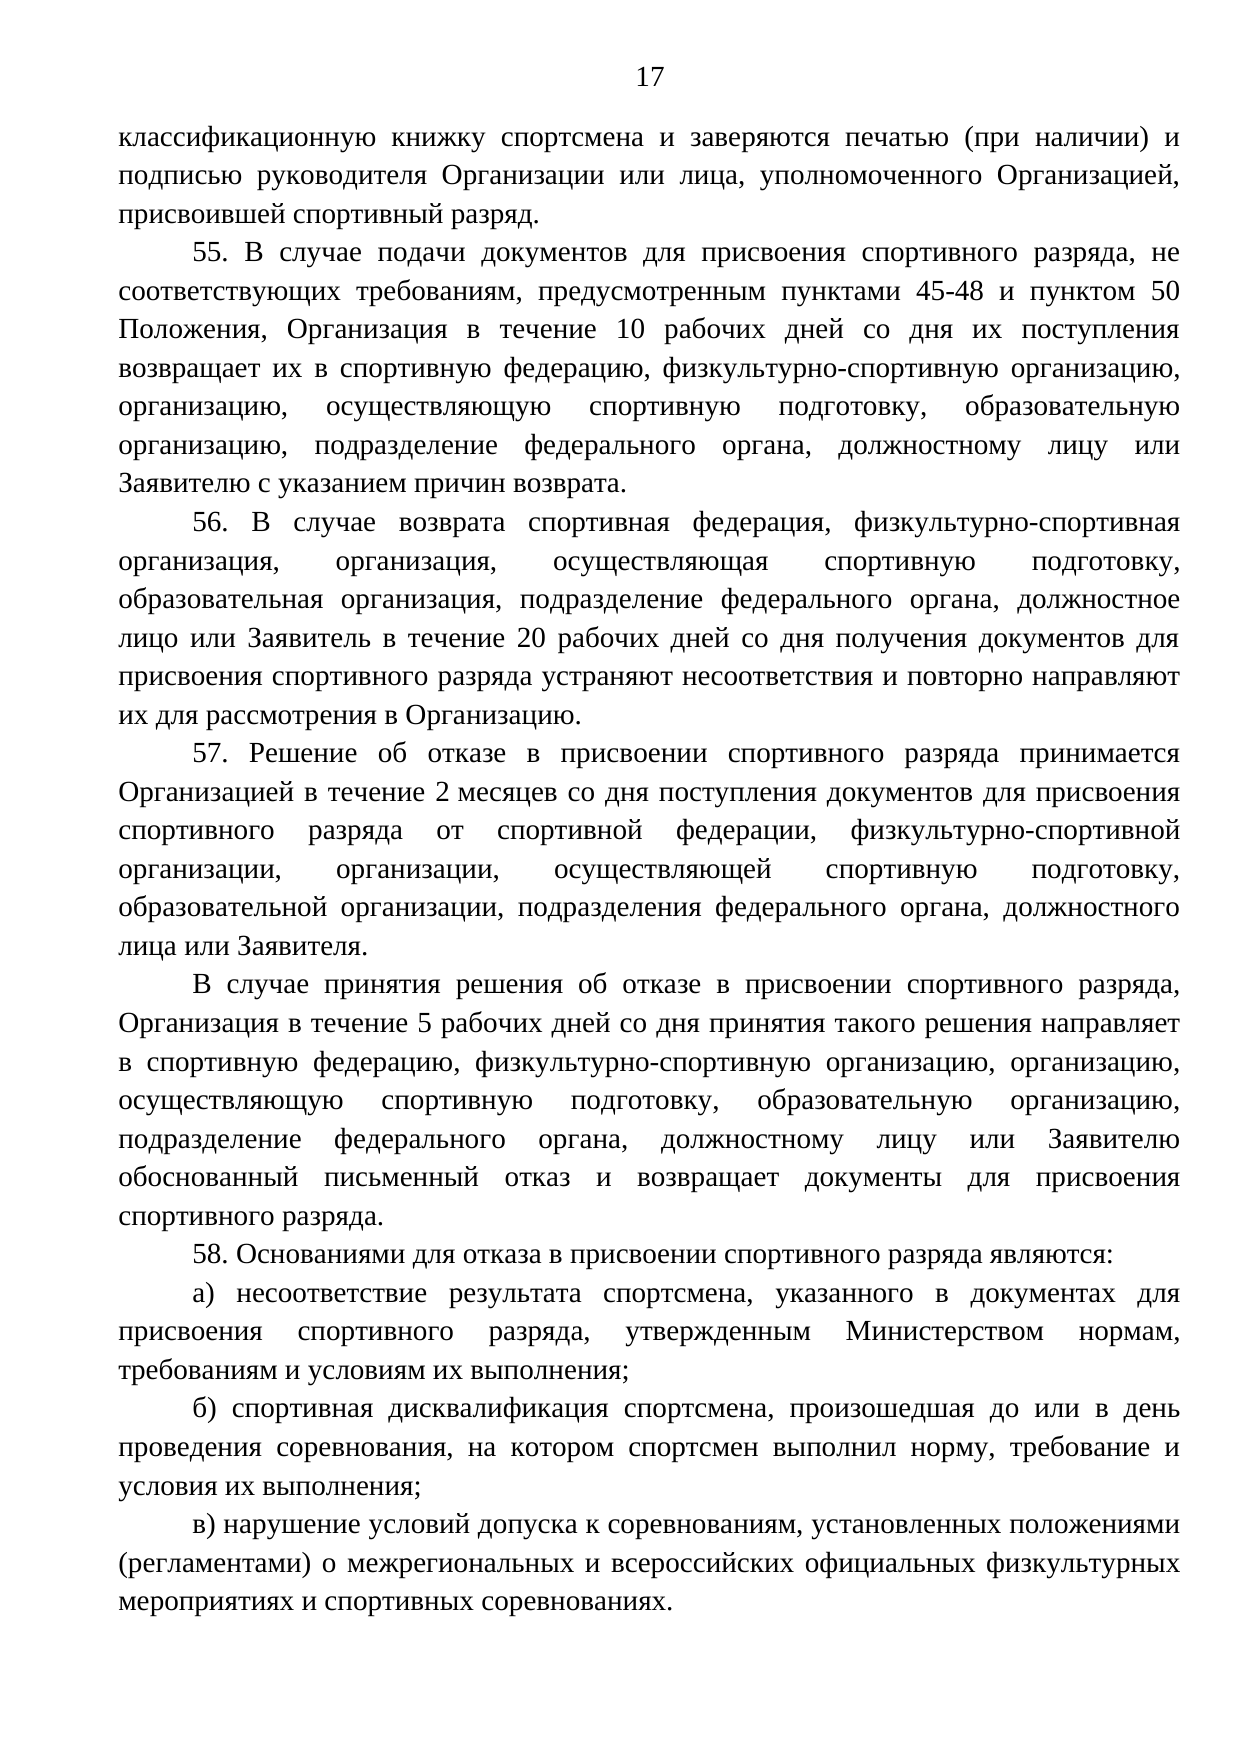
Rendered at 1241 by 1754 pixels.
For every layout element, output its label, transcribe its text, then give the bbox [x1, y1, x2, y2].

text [118, 119, 1181, 229]
list а) несоответствие результата спортсмена, указанного в документах для присвоения спортивного разряда, утвержденным Министерством нормам, требованиям и условиям их выполнения; [118, 1275, 1181, 1386]
list б) спортивная дисквалификация спортсмена, произошедшая до или в день проведения соревнования, на котором спортсмен выполнил норму, требование и условия их выполнения; [118, 1391, 1181, 1501]
list 56. В случае возврата спортивная федерация, физкультурно-спортивная организация, организация, осуществляющая спортивную подготовку, образовательная организация, подразделение федерального органа, должностное лицо или Заявитель в течение 20 рабочих дней со дня получения документов для присвоения спортивного разряда устраняют несоответствия и повторно направляют их для рассмотрения в Организацию. [118, 504, 1181, 730]
list в) нарушение условий допуска к соревнованиям, установленных положениями (регламентами) о межрегиональных и всероссийских официальных физкультурных мероприятиях и спортивных соревнованиях. [118, 1506, 1181, 1617]
text 57. Решение об отказе в присвоении спортивного разряда принимается Организацией в течение 2 месяцев со дня поступления документов для присвоения спортивного разряда от спортивной федерации, физкультурно-спортивной организации, организации, осуществляющей спортивную подготовку, образовательной организации, подразделения федерального органа, должностного лица или Заявителя. [118, 735, 1181, 962]
text 55. В случае подачи документов для присвоения спортивного разряда, не соответствующих требованиям, предусмотренным пунктами 45-48 и пунктом 50 Положения, Организация в течение 10 рабочих дней со дня их поступления возвращает их в спортивную федерацию, физкультурно-спортивную организацию, организацию, осуществляющую спортивную подготовку, образовательную организацию, подразделение федерального органа, должностному лицу или Заявителю с указанием причин возврата. [118, 234, 1181, 499]
list 58. Основаниями для отказа в присвоении спортивного разряда являются: [118, 1236, 1181, 1270]
text В случае принятия решения об отказе в присвоении спортивного разряда, Организация в течение 5 рабочих дней со дня принятия такого решения направляет в спортивную федерацию, физкультурно-спортивную организацию, организацию, осуществляющую спортивную подготовку, образовательную организацию, подразделение федерального органа, должностному лицу или Заявителю обоснованный письменный отказ и возвращает документы для присвоения спортивного разряда. [118, 967, 1181, 1231]
